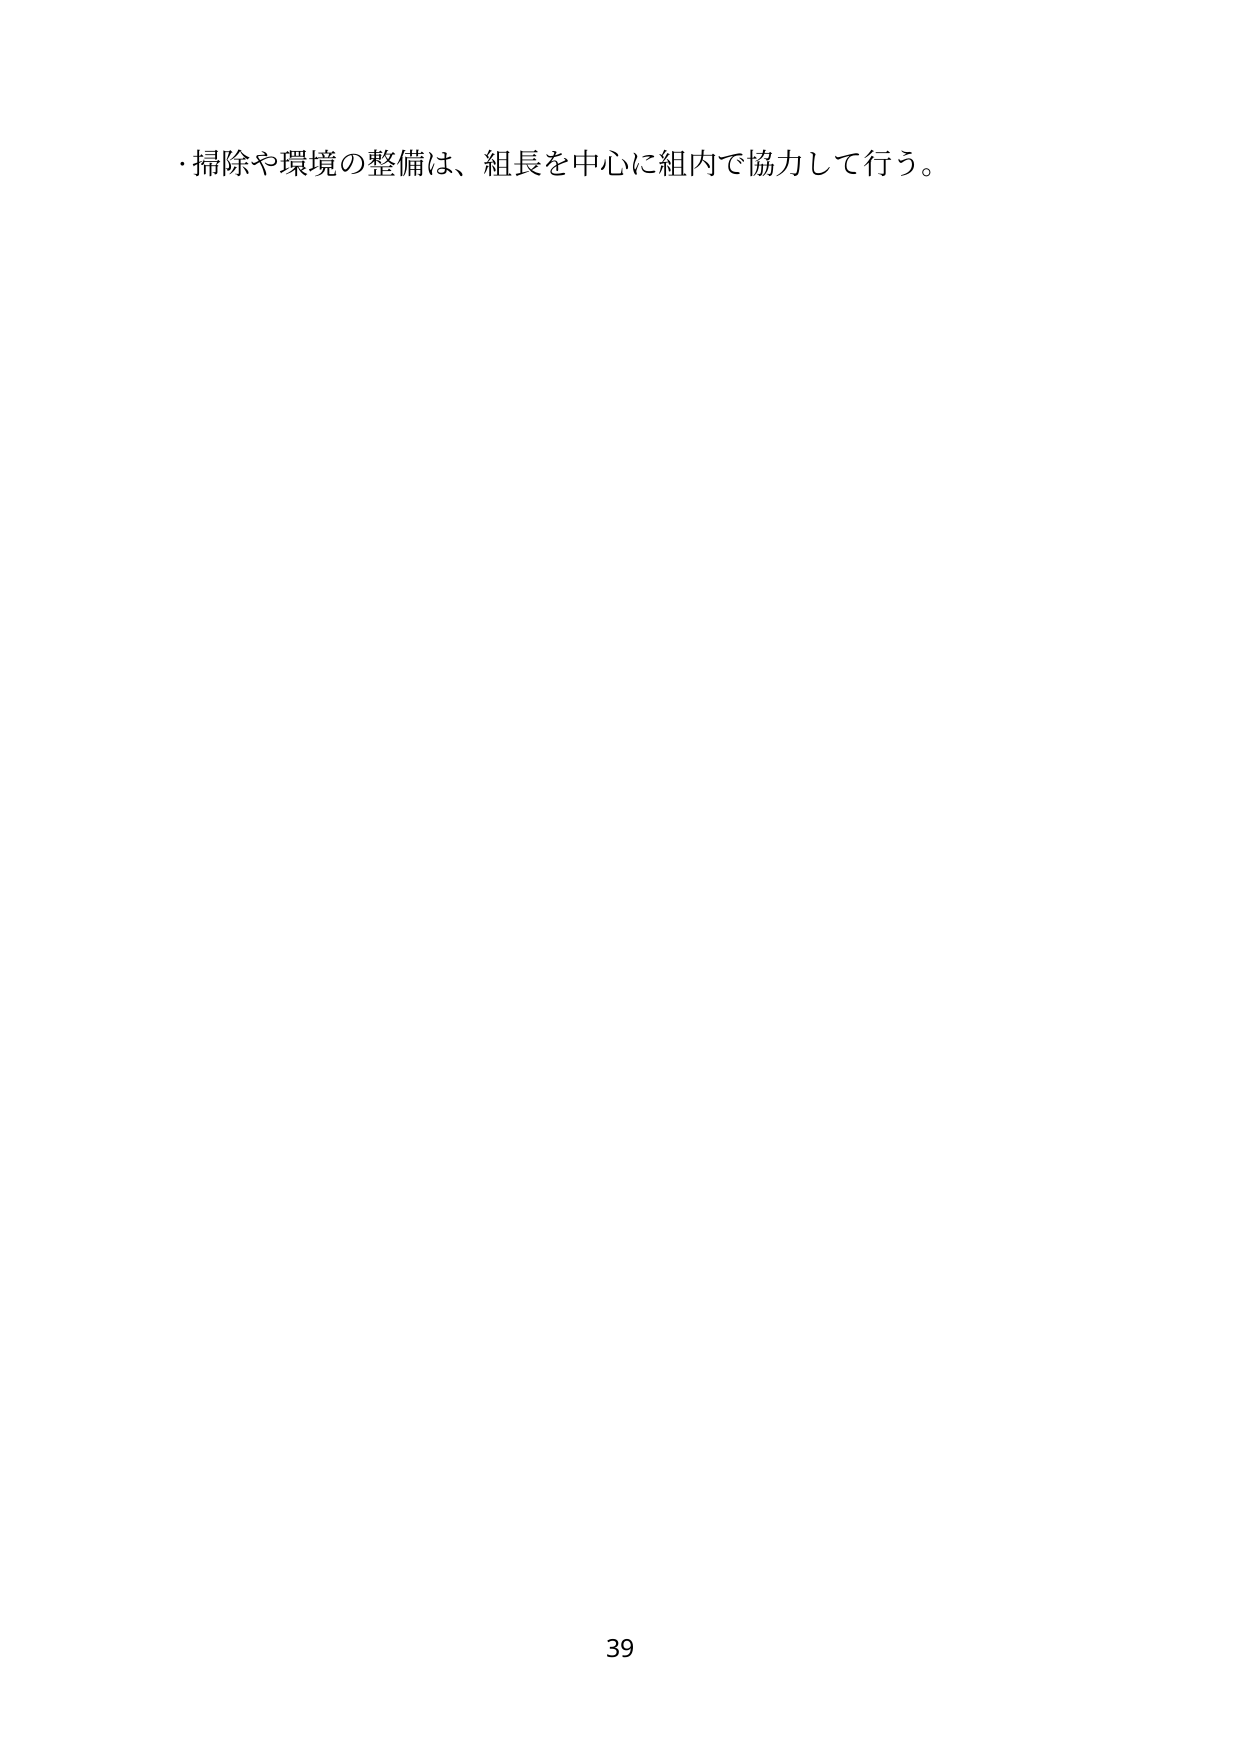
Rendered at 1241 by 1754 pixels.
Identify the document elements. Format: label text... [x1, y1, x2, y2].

list 掃除や環境の整備は、組長を中心に組内で協力して行う。 [177, 124, 1122, 199]
